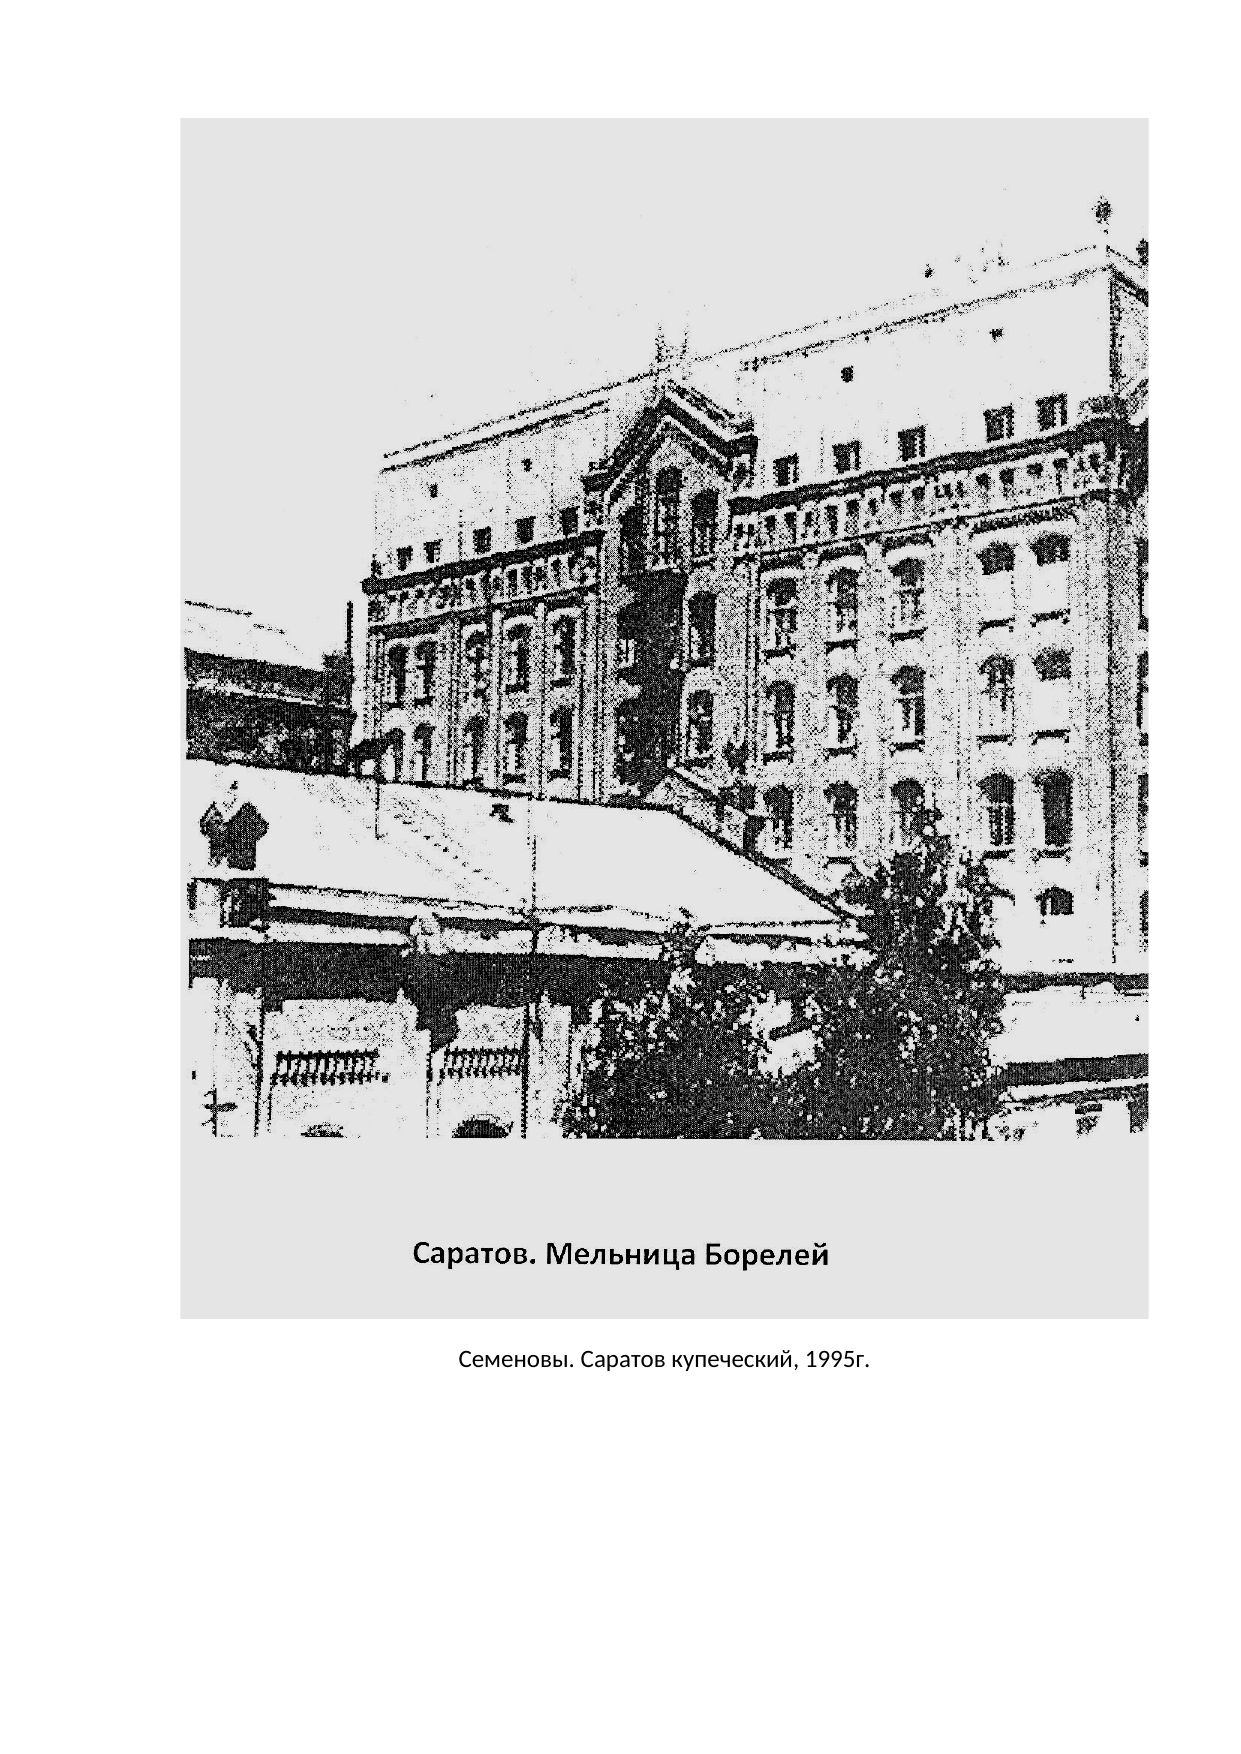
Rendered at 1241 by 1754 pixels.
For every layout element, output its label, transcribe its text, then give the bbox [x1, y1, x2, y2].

text Семеновы. Саратов купеческий, 1995г. [177, 1343, 1152, 1374]
